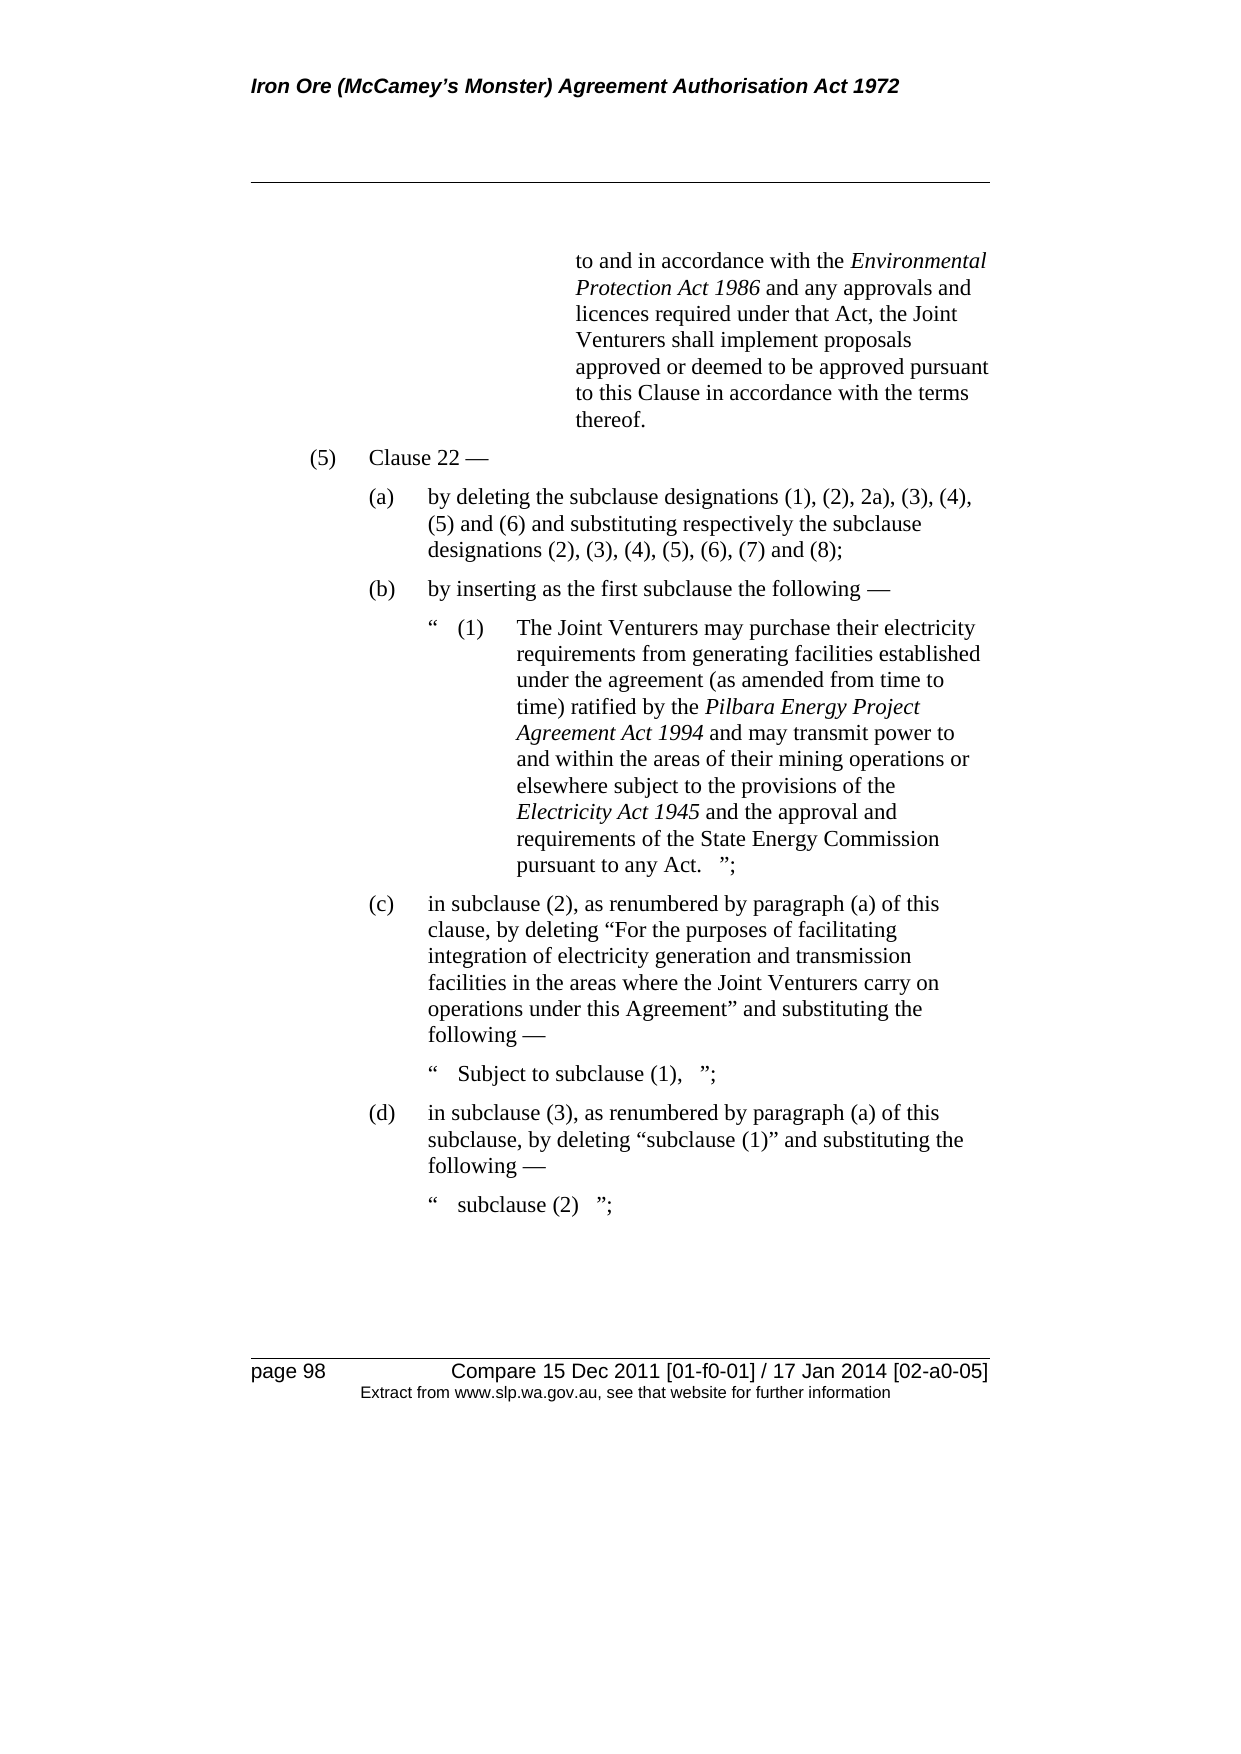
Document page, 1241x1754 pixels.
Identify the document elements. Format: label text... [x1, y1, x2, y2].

text (5) Clause 22 — [251, 444, 990, 471]
text (a) by deleting the subclause designations (1), (2), 2a), (3), (4), (5) and (6) and substituting respectively the subclause designations (2), (3), (4), (5), (6), (7) and (8); [251, 483, 990, 562]
text (b) by inserting as the first subclause the following — [251, 575, 990, 601]
text “ subclause (2) ”; [251, 1191, 990, 1217]
text (d) in subclause (3), as renumbered by paragraph (a) of this subclause, by deleting “subclause (1)” and substituting the following — [251, 1099, 990, 1178]
text “ (1) The Joint Venturers may purchase their electricity requirements from generating facilities established under the agreement (as amended from time to time) ratified by the Pilbara Energy Project Agreement Act 1994 and may transmit power to and within the areas of their mining operations or elsewhere subject to the provisions of the Electricity Act 1945 and the approval and requirements of the State Energy Commission pursuant to any Act. ”; [251, 614, 990, 877]
text (c) in subclause (2), as renumbered by paragraph (a) of this clause, by deleting “For the purposes of facilitating integration of electricity generation and transmission facilities in the areas where the Joint Venturers carry on operations under this Agreement” and substituting the following — [251, 890, 990, 1048]
text “ Subject to subclause (1), ”; [251, 1060, 990, 1087]
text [251, 247, 990, 432]
